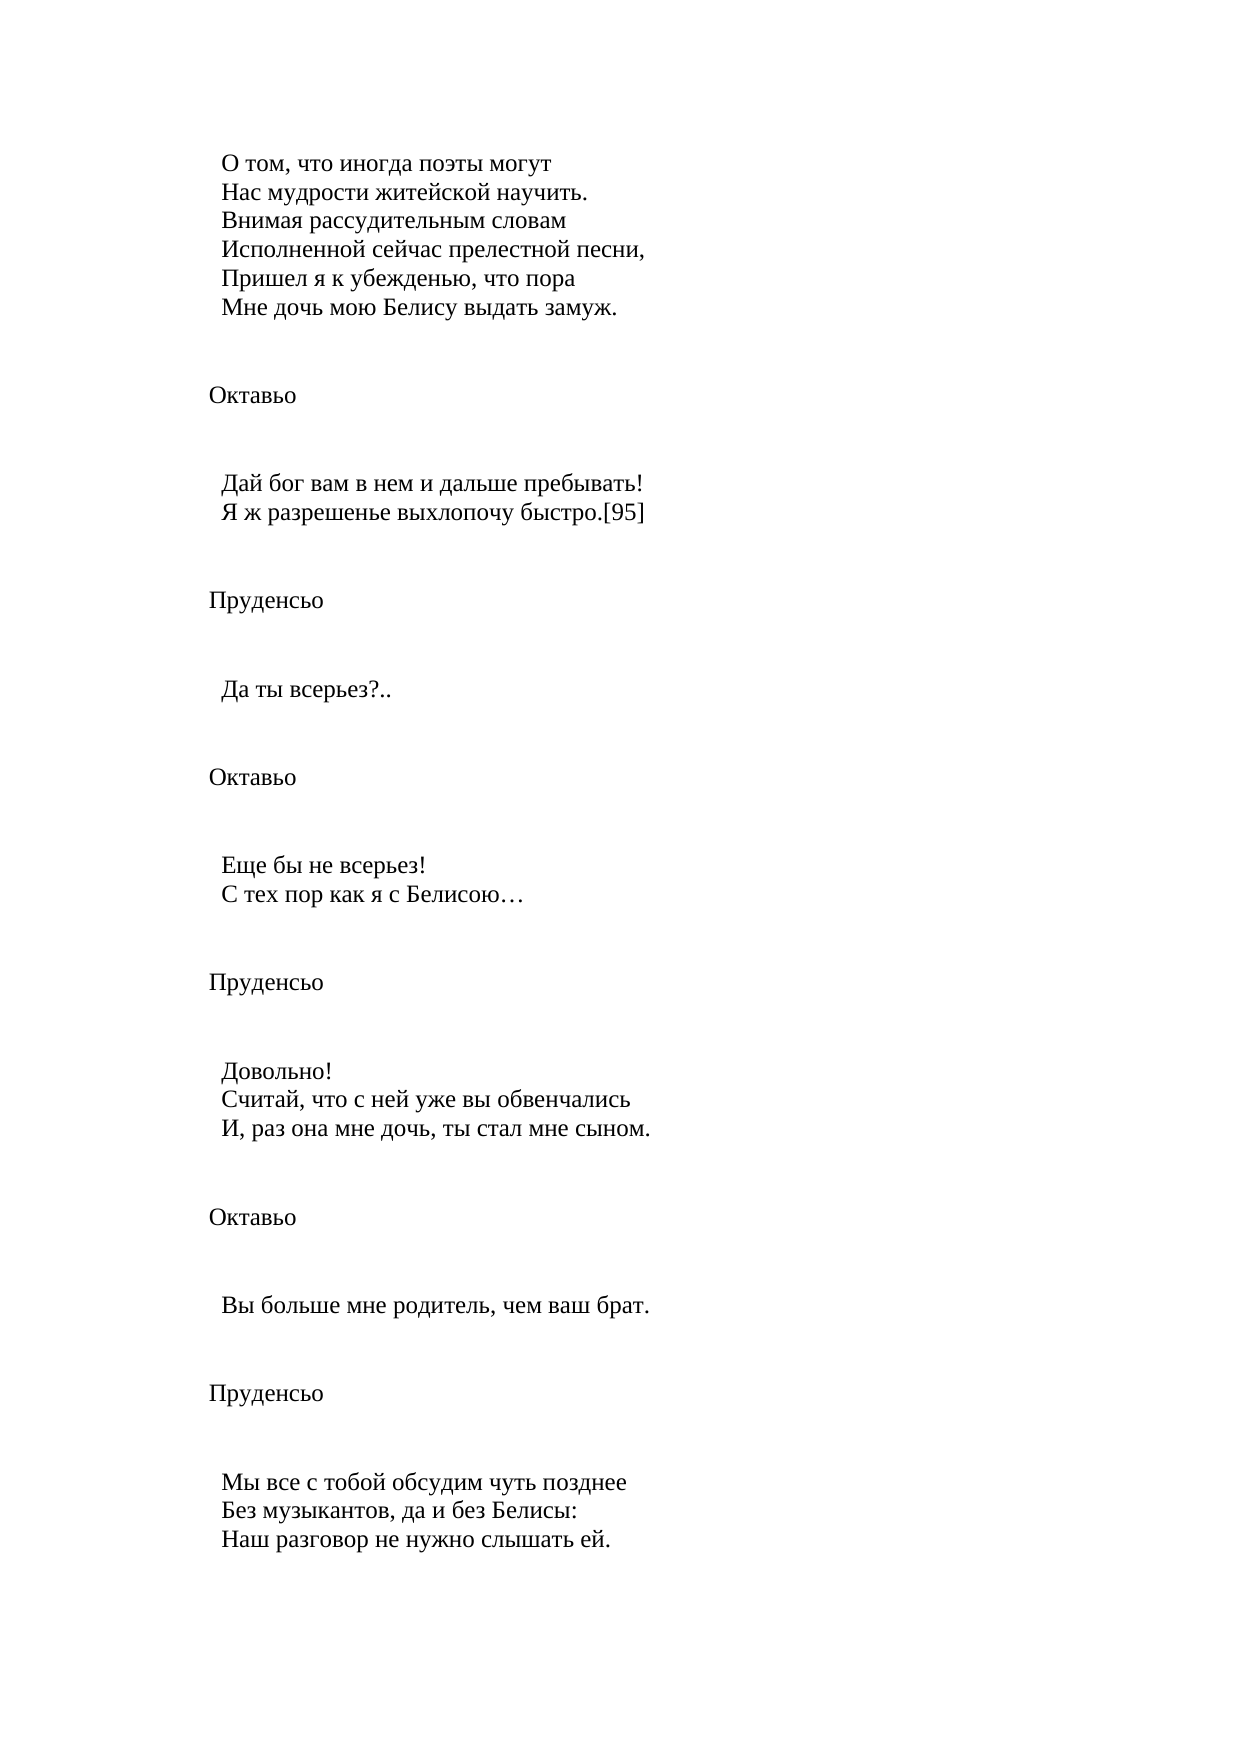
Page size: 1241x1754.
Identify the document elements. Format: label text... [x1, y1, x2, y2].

text Пруденсьо [177, 1378, 1152, 1407]
text Октавьо [177, 1202, 1152, 1230]
text Мы все с тобой обсудим чуть позднее [177, 1467, 1152, 1495]
text Вы больше мне родитель, чем ваш брат. [177, 1290, 1152, 1319]
text Наш разговор не нужно слышать ей. [177, 1524, 1152, 1553]
text Внимая рассудительным словам [177, 205, 1152, 234]
text Еще бы не всерьез! [177, 850, 1152, 879]
text И, раз она мне дочь, ты стал мне сыном. [177, 1113, 1152, 1142]
text Октавьо [177, 380, 1152, 409]
text Нас мудрости житейской научить. [177, 177, 1152, 205]
text О том, что иногда поэты могут [177, 148, 1152, 177]
text Пришел я к убежденью, что пора [177, 263, 1152, 292]
text С тех пор как я с Белисою… [177, 879, 1152, 908]
text Пруденсьо [177, 585, 1152, 614]
text Октавьо [177, 762, 1152, 791]
text Дай бог вам в нем и дальше пребывать! [177, 468, 1152, 497]
text Исполненной сейчас прелестной песни, [177, 234, 1152, 263]
text Довольно! [177, 1056, 1152, 1084]
text Мне дочь мою Белису выдать замуж. [177, 292, 1152, 320]
text Пруденсьо [177, 967, 1152, 996]
text Считай, что с ней уже вы обвенчались [177, 1084, 1152, 1113]
text Я ж разрешенье выхлопочу быстро.[95] [177, 497, 1152, 526]
text Да ты всерьез?.. [177, 674, 1152, 702]
text Без музыкантов, да и без Белисы: [177, 1495, 1152, 1524]
